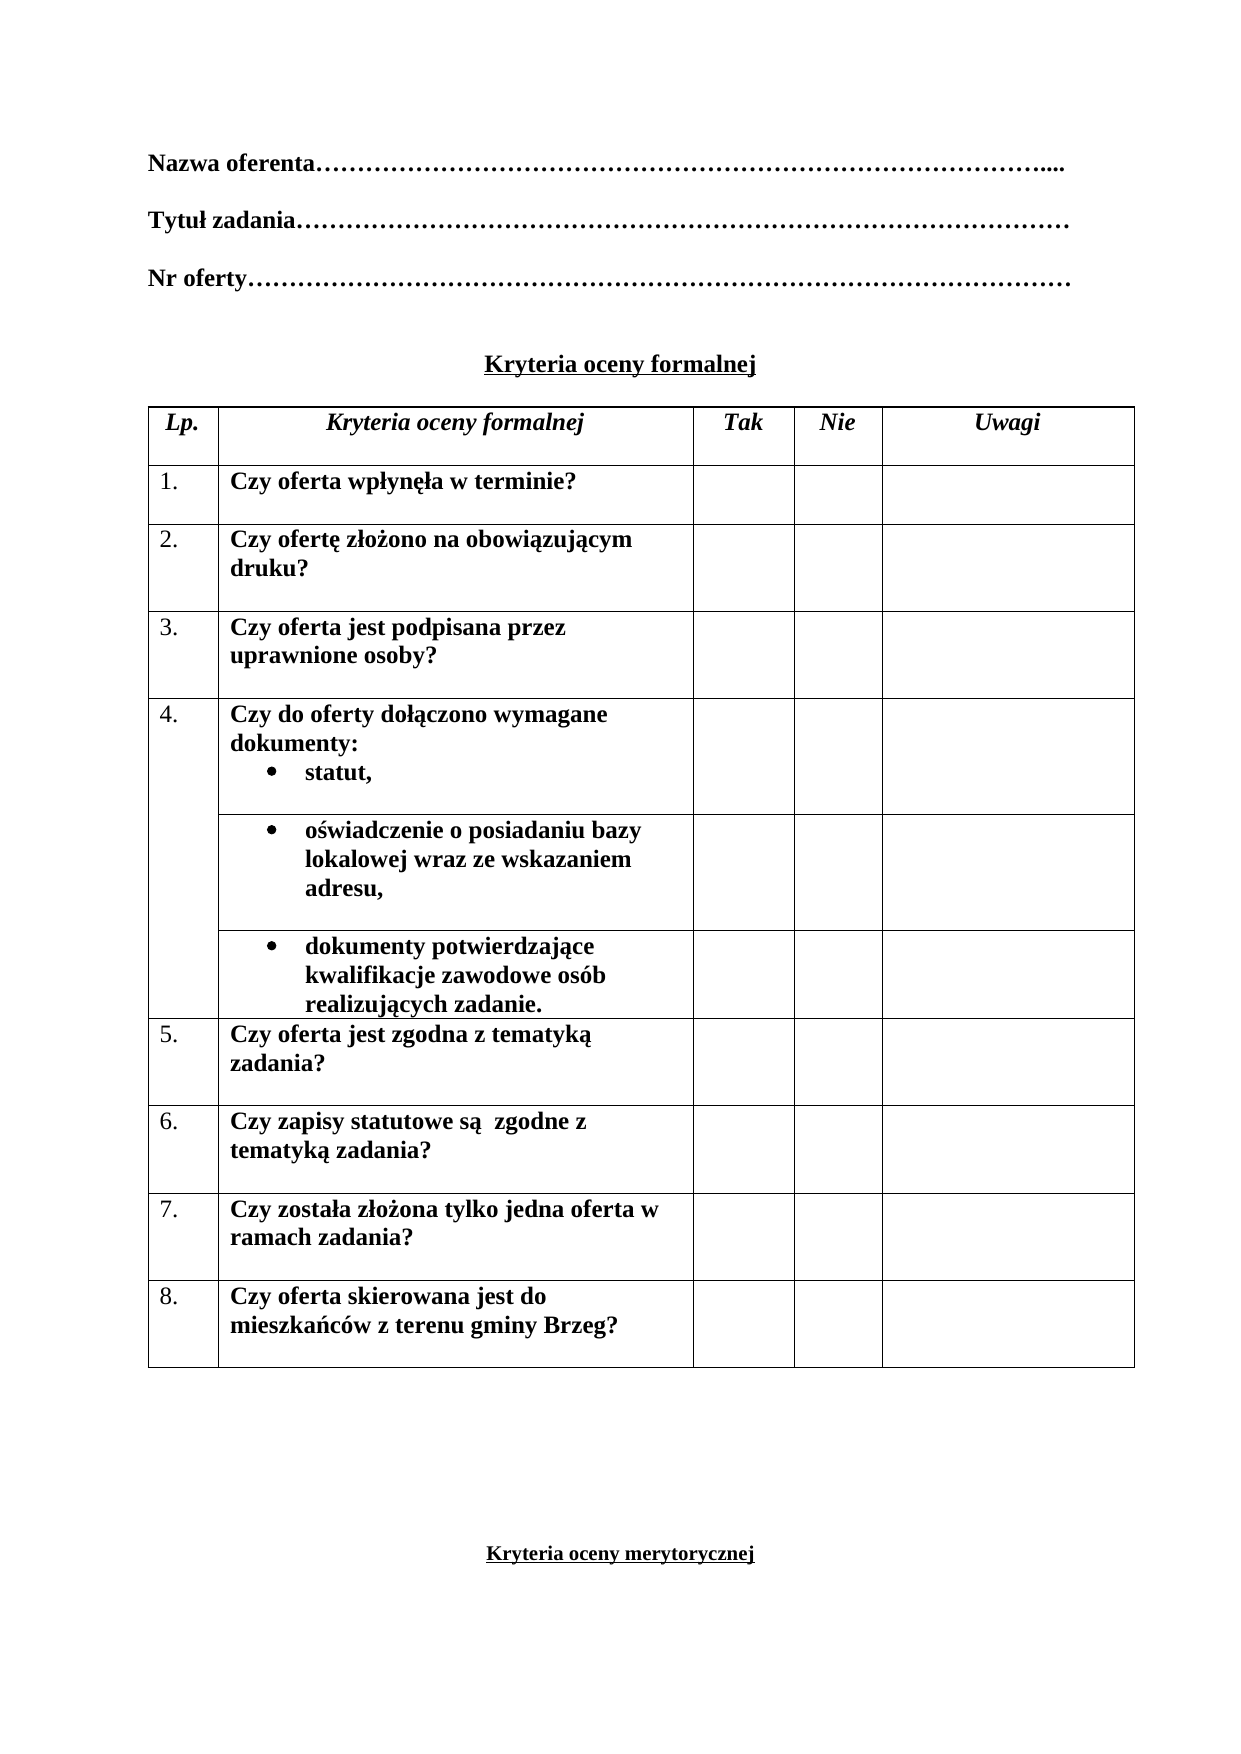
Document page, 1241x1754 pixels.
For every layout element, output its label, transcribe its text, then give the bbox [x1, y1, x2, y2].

table_cell [795, 815, 882, 930]
text Nr oferty……………………………………………………………………………………… [148, 263, 1093, 291]
table_cell 1. [149, 466, 218, 523]
table_header Tak [694, 408, 794, 465]
table_header Lp. [149, 408, 218, 465]
table_cell [795, 1281, 882, 1367]
table_cell [883, 1019, 1134, 1105]
table_cell [694, 466, 794, 523]
table_cell [795, 699, 882, 814]
table_cell [694, 1194, 794, 1280]
table_cell Czy została złożona tylko jedna oferta w ramach zadania? [219, 1194, 693, 1280]
table_cell [883, 612, 1134, 698]
table_cell Czy ofertę złożono na obowiązującym druku? [219, 525, 693, 611]
table_cell [883, 815, 1134, 930]
table_cell [883, 1106, 1134, 1193]
table_cell [795, 931, 882, 1018]
table_header Uwagi [883, 408, 1134, 465]
table_cell 3. [149, 612, 218, 698]
table_cell [795, 1106, 882, 1193]
table_cell Czy zapisy statutowe są zgodne z tematyką zadania? [219, 1106, 693, 1193]
table_cell [795, 1019, 882, 1105]
table_cell Czy oferta wpłynęła w terminie? [219, 466, 693, 523]
table_cell [795, 466, 882, 523]
table_cell 7. [149, 1194, 218, 1280]
table_cell [795, 1194, 882, 1280]
table_cell 2. [149, 525, 218, 611]
table_cell [883, 699, 1134, 814]
table_cell [883, 931, 1134, 1018]
table_cell Czy oferta jest podpisana przez uprawnione osoby? [219, 612, 693, 698]
table_header Kryteria oceny formalnej [219, 408, 693, 465]
text Nazwa oferenta…………………………………………………………………………….... [148, 148, 1093, 176]
table_cell [883, 1281, 1134, 1367]
table_cell [883, 1194, 1134, 1280]
table_cell Czy oferta skierowana jest do mieszkańców z terenu gminy Brzeg? [219, 1281, 693, 1367]
text Kryteria oceny merytorycznej [148, 1541, 1093, 1565]
table_cell [694, 815, 794, 930]
table_cell 5. [149, 1019, 218, 1105]
table_cell Czy oferta jest zgodna z tematyką zadania? [219, 1019, 693, 1105]
table_cell [883, 525, 1134, 611]
table_cell [694, 1281, 794, 1367]
table_cell 8. [149, 1281, 218, 1367]
table_cell [795, 612, 882, 698]
table_cell oświadczenie o posiadaniu bazy lokalowej wraz ze wskazaniem adresu, [219, 815, 693, 930]
table_cell [694, 931, 794, 1018]
table_cell [694, 1019, 794, 1105]
table_cell 6. [149, 1106, 218, 1193]
table_cell [694, 699, 794, 814]
text Kryteria oceny formalnej [148, 349, 1093, 378]
table_cell [883, 466, 1134, 523]
table_cell [694, 525, 794, 611]
table_cell dokumenty potwierdzające kwalifikacje zawodowe osób realizujących zadanie. [219, 931, 693, 1018]
table_cell Czy do oferty dołączono wymagane dokumenty: statut, [219, 699, 693, 814]
table_cell [795, 525, 882, 611]
text Tytuł zadania………………………………………………………………………………… [148, 205, 1093, 234]
table_header Nie [795, 408, 882, 465]
table_cell 4. [149, 699, 218, 1018]
table_cell [694, 1106, 794, 1193]
table_cell [694, 612, 794, 698]
